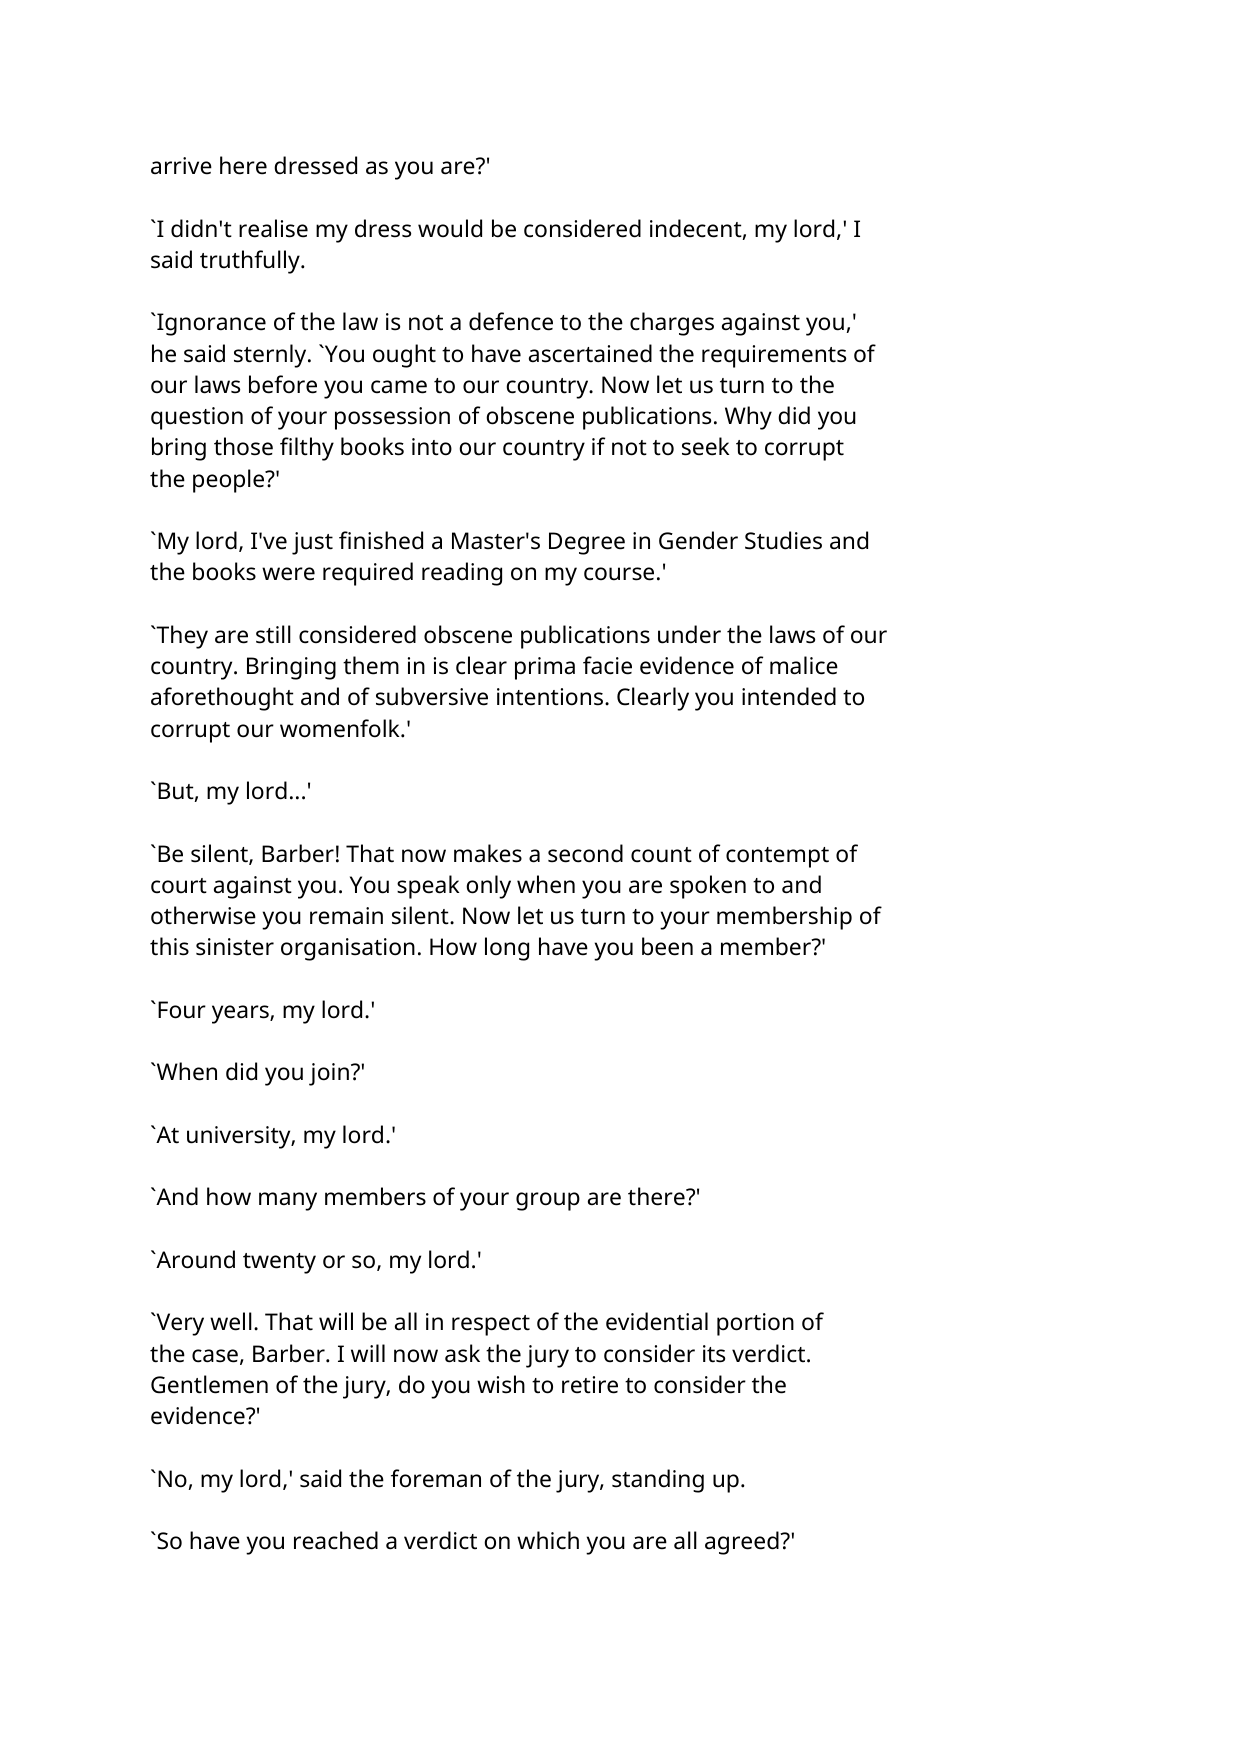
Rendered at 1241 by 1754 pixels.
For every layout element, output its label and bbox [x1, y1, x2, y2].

text [150, 150, 1090, 1587]
